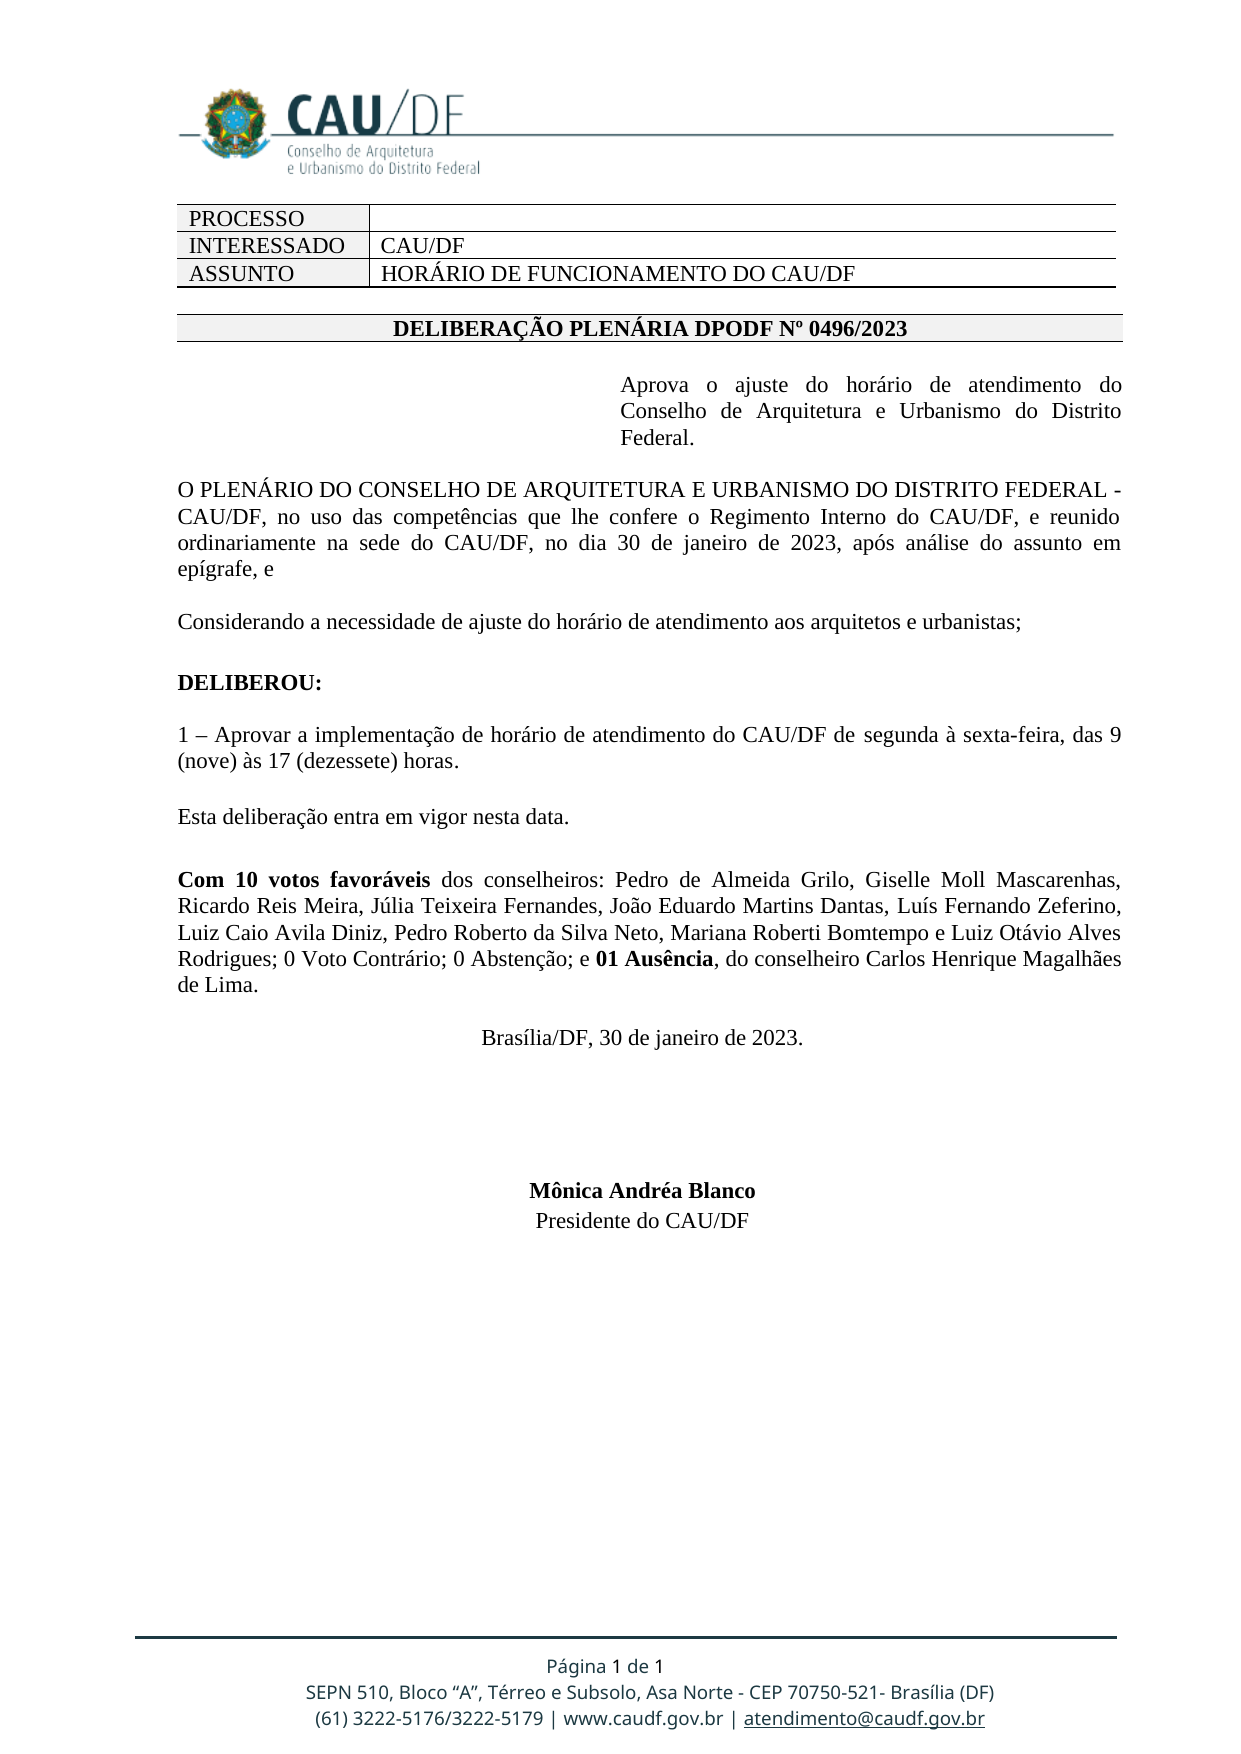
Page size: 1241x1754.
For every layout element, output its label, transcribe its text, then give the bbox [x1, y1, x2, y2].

text Mônica Andréa Blanco [163, 1177, 1122, 1203]
text DELIBEROU: [177, 668, 1122, 695]
table_header [370, 205, 1116, 231]
table_cell ASSUNTO [177, 259, 369, 286]
text Considerando a necessidade de ajuste do horário de atendimento aos arquitetos e urbanistas; [177, 608, 1122, 634]
text Aprova o ajuste do horário de atendimento do Conselho de Arquitetura e Urbanismo do Distrito Federal. [620, 371, 1122, 450]
table_header DELIBERAÇÃO PLENÁRIA DPODF Nº 0496/2023 [177, 315, 1123, 341]
text 1 – Aprovar a implementação de horário de atendimento do CAU/DF de segunda à sexta-feira, das 9 (nove) às 17 (dezessete) horas. [177, 721, 1122, 774]
text O PLENÁRIO DO CONSELHO DE ARQUITETURA E URBANISMO DO DISTRITO FEDERAL - CAU/DF, no uso das competências que lhe confere o Regimento Interno do CAU/DF, e reunido ordinariamente na sede do CAU/DF, no dia 30 de janeiro de 2023, após análise do assunto em epígrafe, e [177, 476, 1122, 582]
table_header PROCESSO [177, 205, 369, 231]
text Com 10 votos favoráveis dos conselheiros: Pedro de Almeida Grilo, Giselle Moll Mascarenhas, Ricardo Reis Meira, Júlia Teixeira Fernandes, João Eduardo Martins Dantas, Luís Fernando Zeferino, Luiz Caio Avila Diniz, Pedro Roberto da Silva Neto, Mariana Roberti Bomtempo e Luiz Otávio Alves Rodrigues; 0 Voto Contrário; 0 Abstenção; e 01 Ausência, do conselheiro Carlos Henrique Magalhães de Lima. [177, 866, 1122, 998]
text Presidente do CAU/DF [163, 1207, 1122, 1233]
table_cell HORÁRIO DE FUNCIONAMENTO DO CAU/DF [370, 259, 1116, 286]
table_cell CAU/DF [370, 232, 1116, 258]
text Brasília/DF, 30 de janeiro de 2023. [162, 1024, 1122, 1050]
table_cell INTERESSADO [177, 232, 369, 258]
text Esta deliberação entra em vigor nesta data. [177, 803, 1122, 829]
